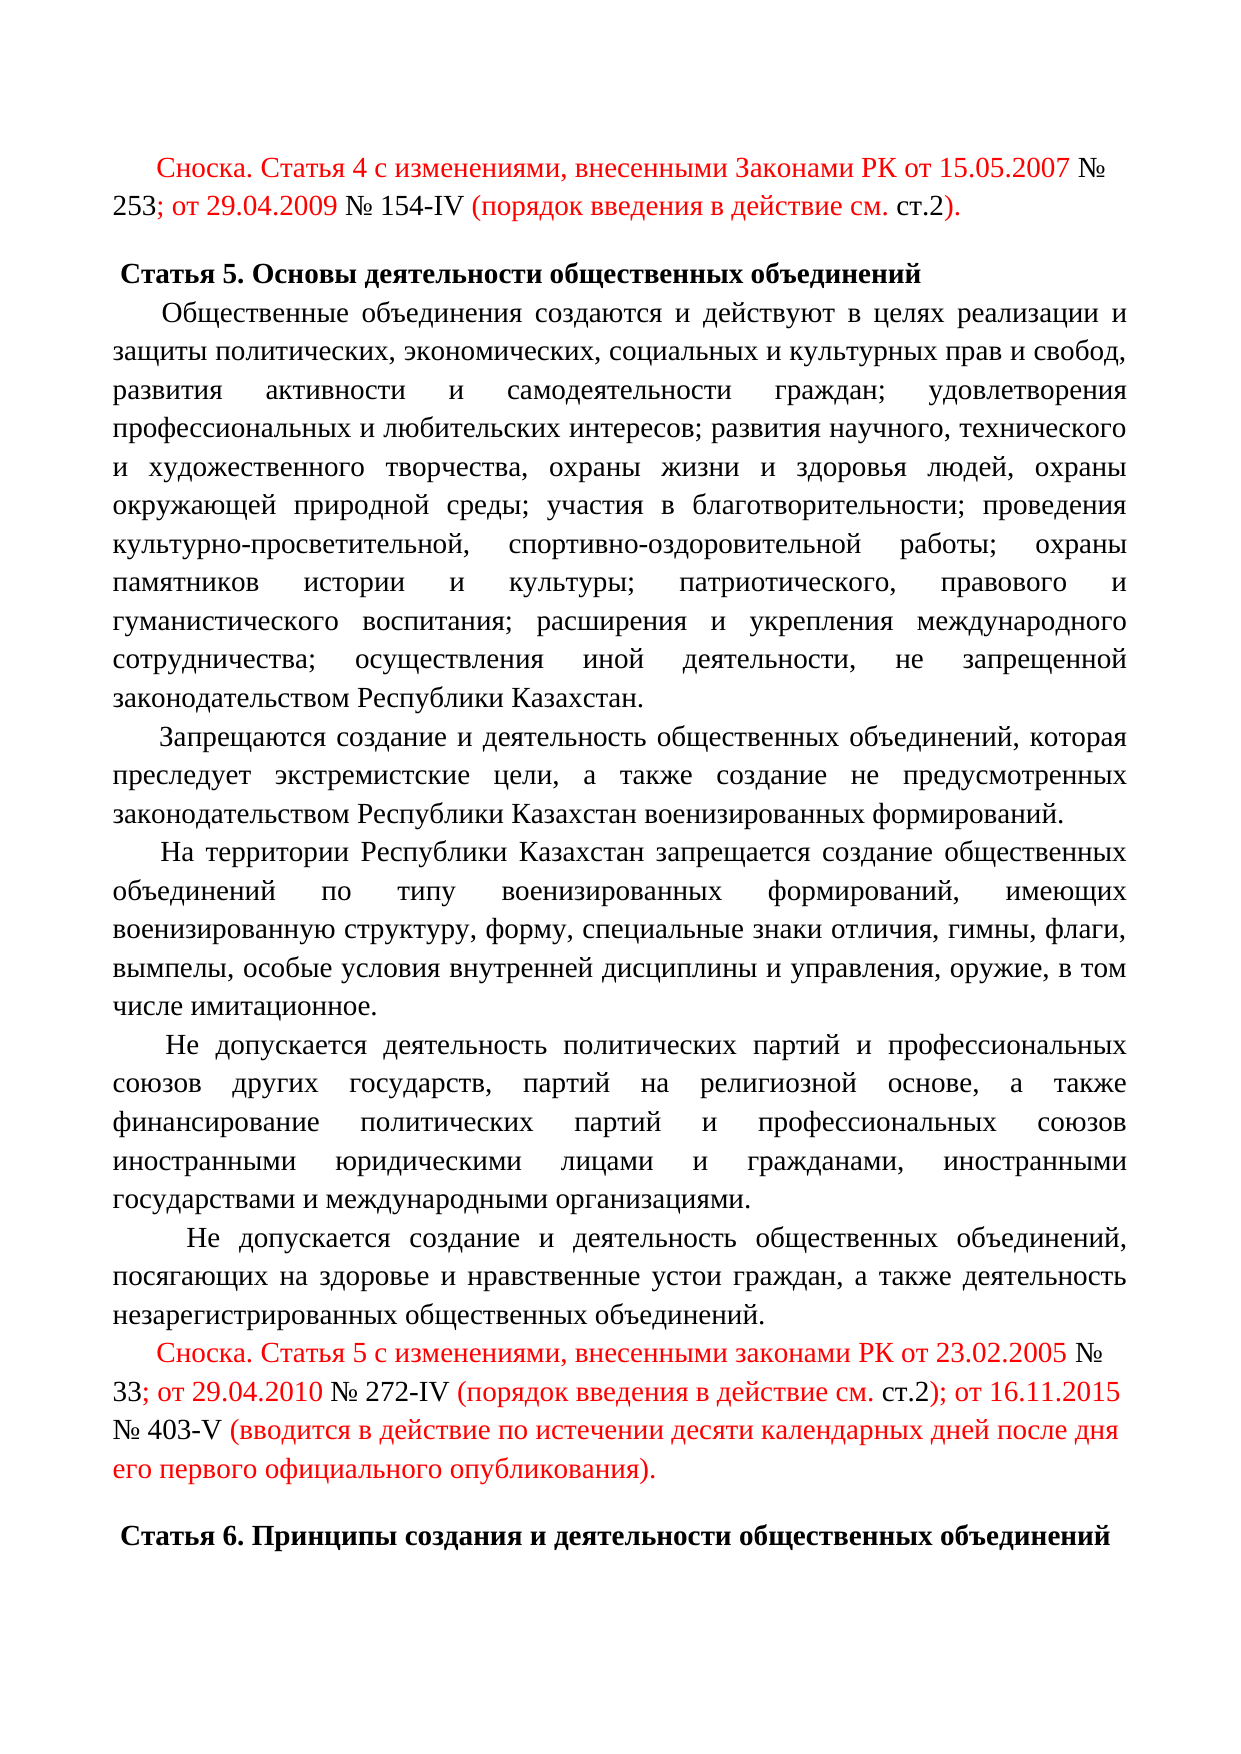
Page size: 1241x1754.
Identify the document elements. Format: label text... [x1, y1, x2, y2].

text Сноска. Статья 4 с изменениями, внесенными Законами РК от 15.05.2007 № 253; от 29.04.2009 № 154-IV (порядок введения в действие см. ст.2). [112, 150, 1128, 252]
text Общественные объединения создаются и действуют в целях реализации и защиты политических, экономических, социальных и культурных прав и свобод, развития активности и самодеятельности граждан; удовлетворения профессиональных и любительских интересов; развития научного, технического и художественного творчества, охраны жизни и здоровья людей, охраны окружающей природной среды; участия в благотворительности; проведения культурно-просветительной, спортивно-оздоровительной работы; охраны памятников истории и культуры; патриотического, правового и гуманистического воспитания; расширения и укрепления международного сотрудничества; осуществления иной деятельности, не запрещенной законодательством Республики Казахстан. [112, 295, 1128, 714]
text Статья 5. Основы деятельности общественных объединений [112, 256, 1128, 290]
text Запрещаются создание и деятельность общественных объединений, которая преследует экстремистские цели, а также создание не предусмотренных законодательством Республики Казахстан военизированных формирований. [112, 719, 1128, 829]
text Не допускается деятельность политических партий и профессиональных союзов других государств, партий на религиозной основе, а также финансирование политических партий и профессиональных союзов иностранными юридическими лицами и гражданами, иностранными государствами и международными организациями. [112, 1027, 1128, 1215]
text На территории Республики Казахстан запрещается создание общественных объединений по типу военизированных формирований, имеющих военизированную структуру, форму, специальные знаки отличия, гимны, флаги, вымпелы, особые условия внутренней дисциплины и управления, оружие, в том числе имитационное. [112, 834, 1128, 1022]
text Статья 6. Принципы создания и деятельности общественных объединений [112, 1518, 1128, 1552]
text Не допускается создание и деятельность общественных объединений, посягающих на здоровье и нравственные устои граждан, а также деятельность незарегистрированных общественных объединений. [112, 1220, 1128, 1330]
text Сноска. Статья 5 с изменениями, внесенными законами РК от 23.02.2005 № 33; от 29.04.2010 № 272-IV (порядок введения в действие см. ст.2); от 16.11.2015 № 403-V (вводится в действие по истечении десяти календарных дней после дня его первого официального опубликования). [112, 1335, 1128, 1515]
